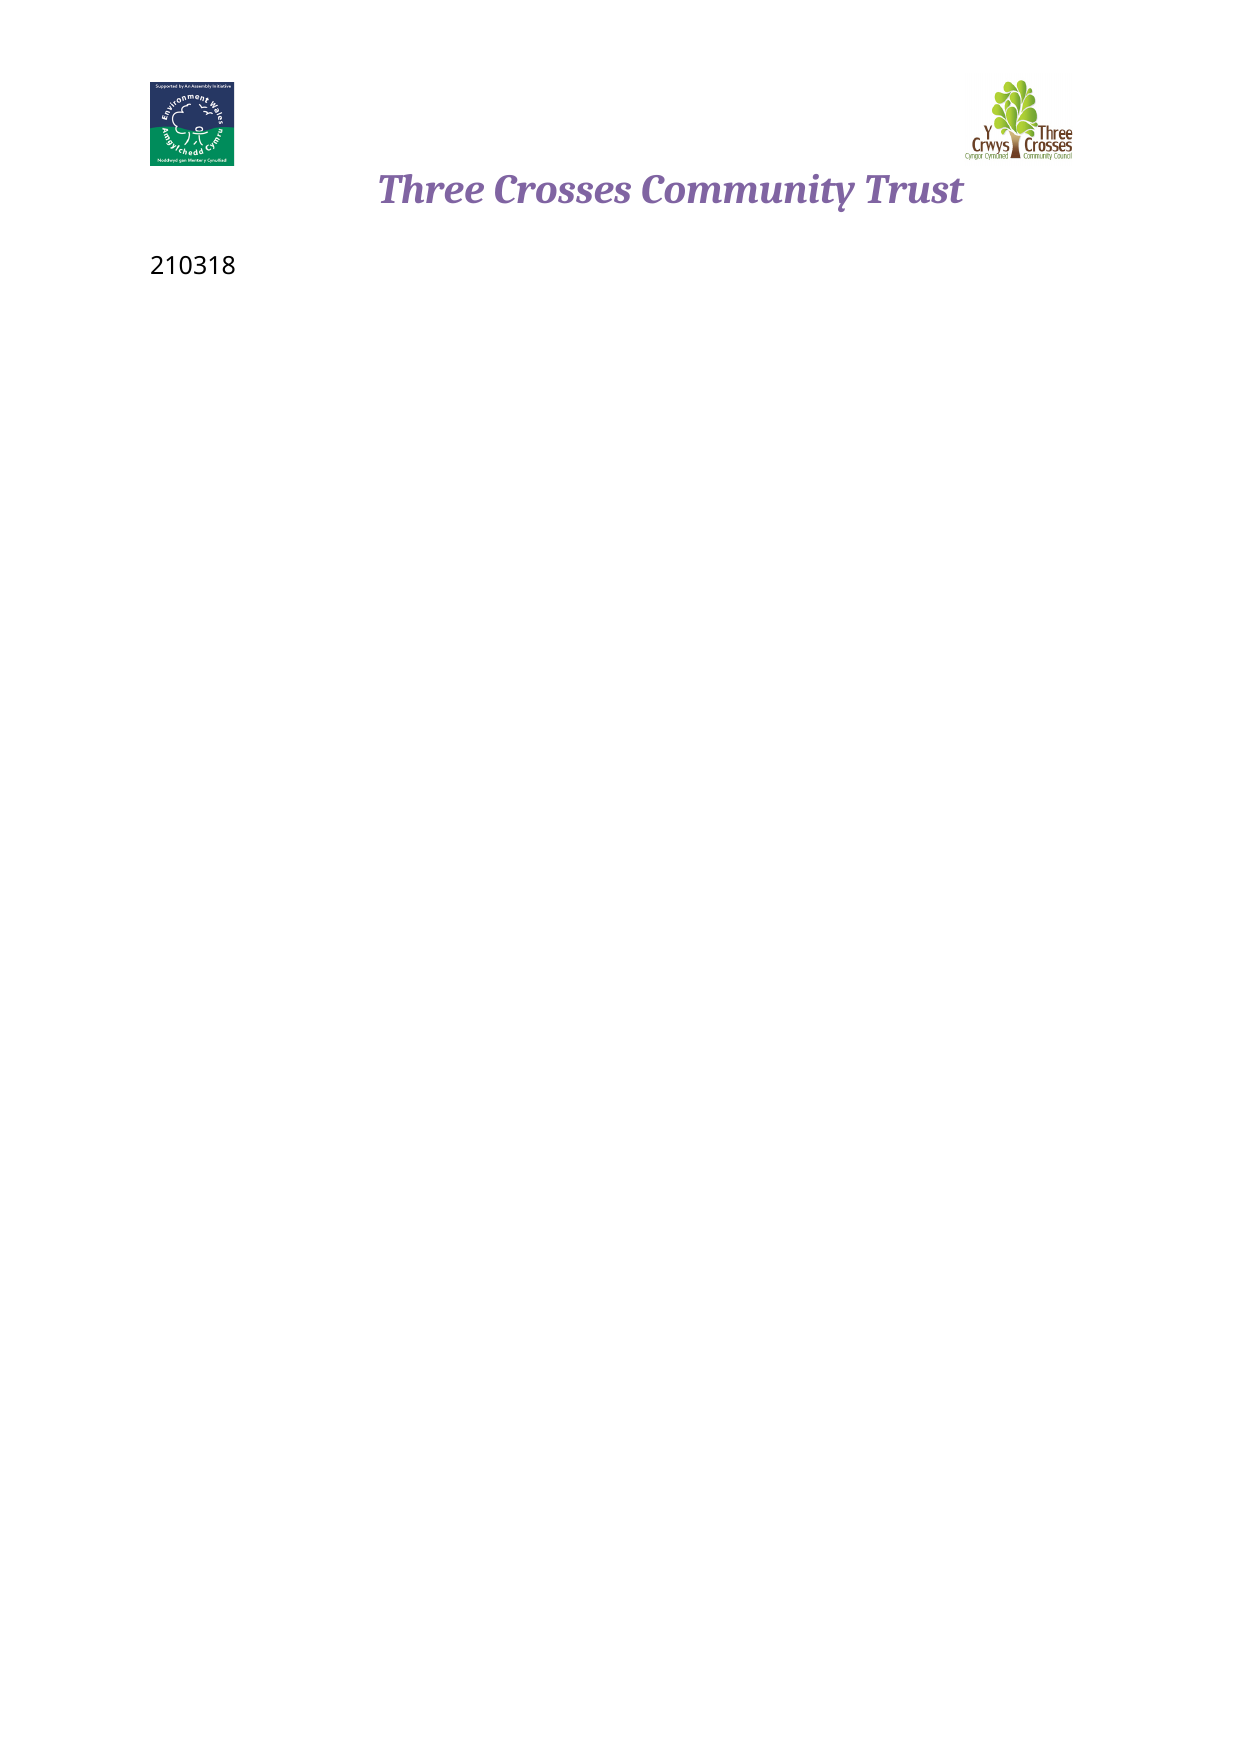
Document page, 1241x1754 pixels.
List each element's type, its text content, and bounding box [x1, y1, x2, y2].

picture [963, 73, 1074, 166]
text 210318 [150, 248, 1090, 282]
picture [150, 81, 235, 166]
